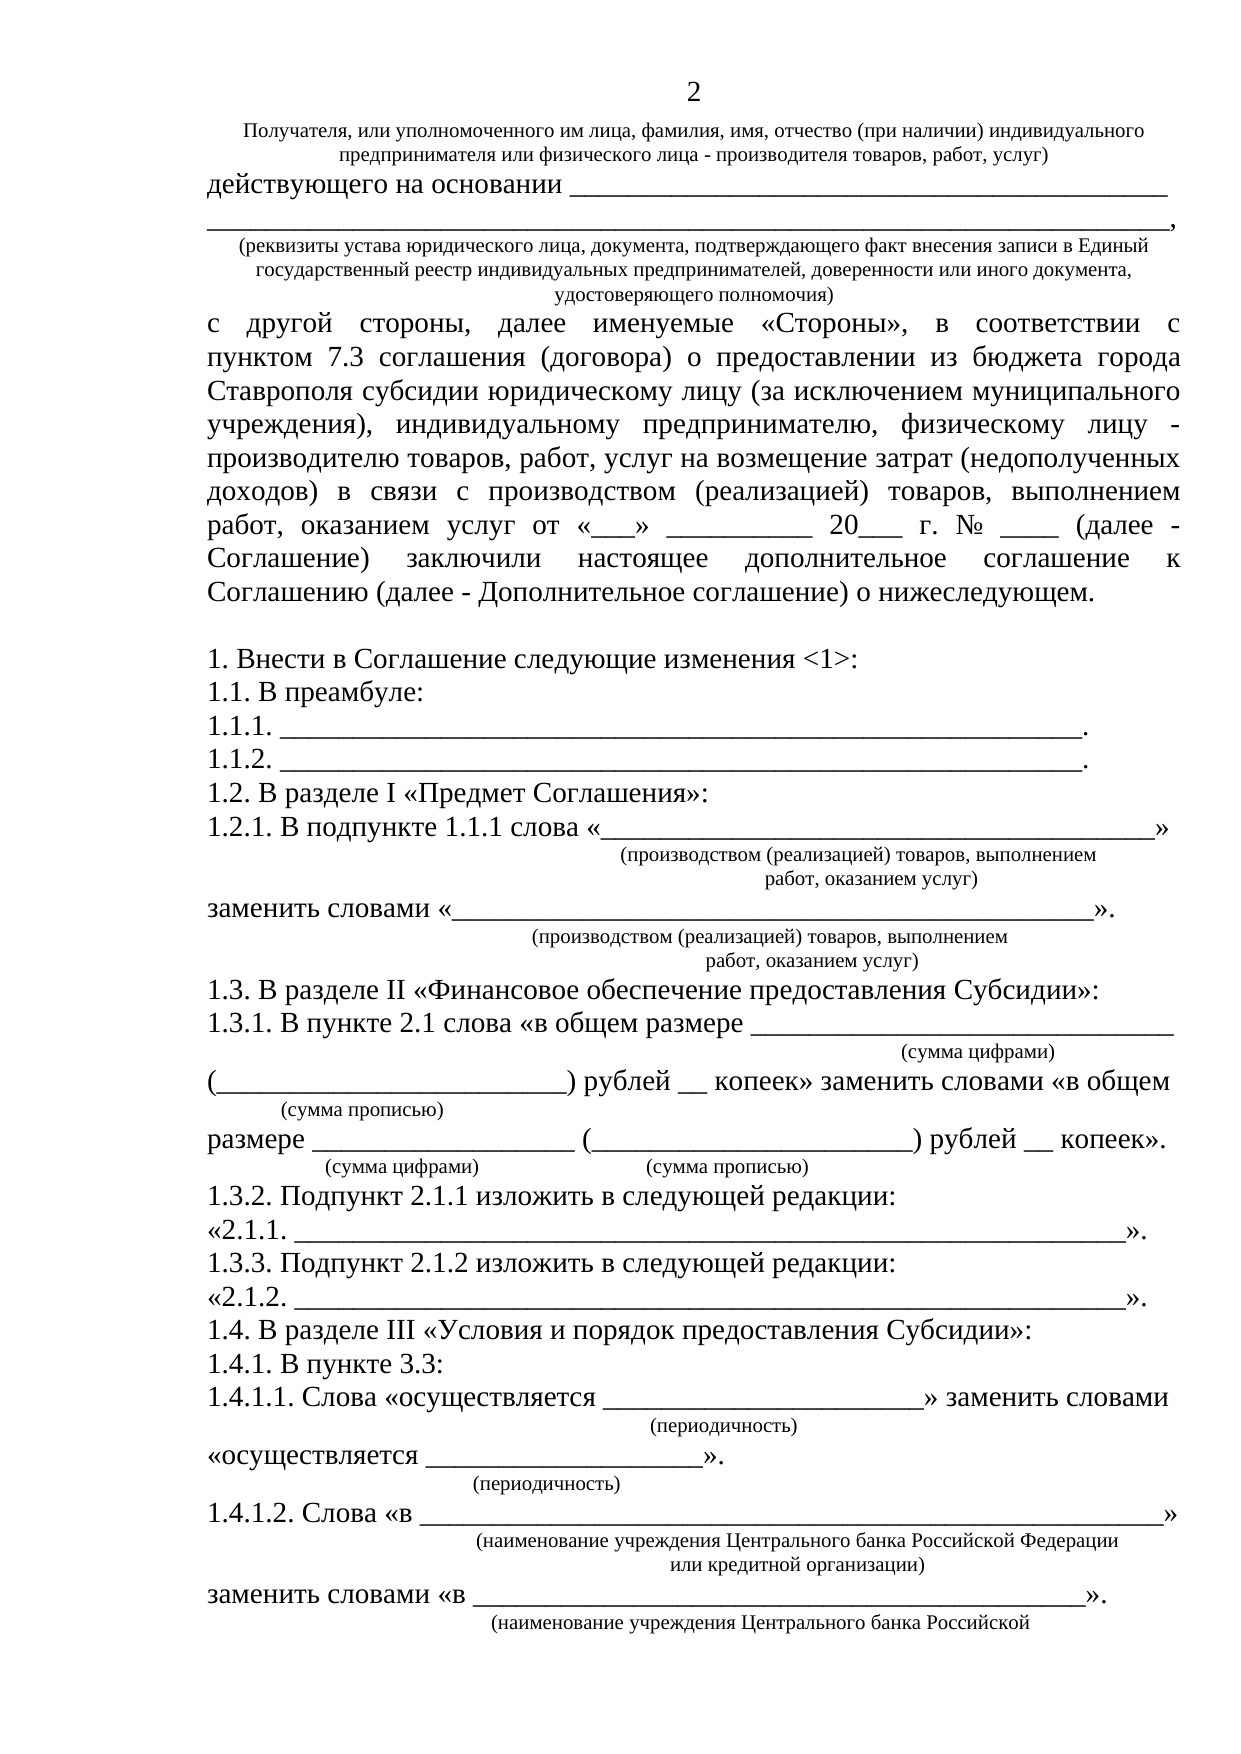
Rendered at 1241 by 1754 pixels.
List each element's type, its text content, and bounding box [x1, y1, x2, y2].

text 1.3.3. Подпункт 2.1.2 изложить в следующей редакции: [207, 1245, 1181, 1279]
text «2.1.1. _________________________________________________________». [207, 1212, 1181, 1245]
text 1.4.1. В пункте 3.3: [207, 1346, 1181, 1379]
text «2.1.2. _________________________________________________________». [207, 1279, 1181, 1312]
text 1.4. В разделе III «Условия и порядок предоставления Субсидии»: [207, 1312, 1181, 1346]
text (сумма цифрами) (сумма прописью) [207, 1154, 1181, 1178]
text 1.4.1.2. Слова «в ___________________________________________________» [207, 1495, 1181, 1528]
text (сумма прописью) [207, 1097, 1181, 1121]
text с другой стороны, далее именуемые «Стороны», в соответствии с пунктом 7.3 соглашения (договора) о предоставлении из бюджета города Ставрополя субсидии юридическому лицу (за исключением муниципального учреждения), индивидуальному предпринимателю, физическому лицу - производителю товаров, работ, услуг на возмещение затрат (недополученных доходов) в связи с производством (реализацией) товаров, выполнением работ, оказанием услуг от «___» __________ 20___ г. № ____ (далее - Соглашение) заключили настоящее дополнительное соглашение к Соглашению (далее - Дополнительное соглашение) о нижеследующем. [207, 306, 1181, 607]
text 1.1. В преамбуле: [207, 674, 1181, 708]
text действующего на основании _________________________________________ [207, 166, 1181, 200]
text (периодичность) [207, 1413, 1181, 1437]
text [207, 118, 1181, 166]
text (________________________) рублей __ копеек» заменить словами «в общем [207, 1063, 1181, 1097]
text размере __________________ (______________________) рублей __ копеек». [207, 1121, 1181, 1154]
text или кредитной организации) [413, 1552, 1181, 1576]
text (наименование учреждения Центрального банка Российской Федерации [413, 1528, 1181, 1552]
text 1.4.1.1. Слова «осуществляется ______________________» заменить словами [207, 1379, 1181, 1413]
text работ, оказанием услуг) [207, 948, 1181, 972]
text заменить словами «в __________________________________________». [207, 1576, 1181, 1610]
text (сумма цифрами) [207, 1039, 1181, 1063]
text 1.1.2. _______________________________________________________. [207, 742, 1181, 775]
text «осуществляется ___________________». [207, 1437, 1181, 1471]
text 1.3. В разделе II «Финансовое обеспечение предоставления Субсидии»: [207, 972, 1181, 1006]
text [487, 1610, 1033, 1634]
text 1.1.1. _______________________________________________________. [207, 708, 1181, 742]
text 1. Внести в Соглашение следующие изменения <1>: [207, 641, 1181, 674]
text заменить словами «____________________________________________». [207, 890, 1181, 924]
text (производством (реализацией) товаров, выполнением [207, 842, 1181, 866]
text 1.3.1. В пункте 2.1 слова «в общем размере _____________________________ [207, 1006, 1181, 1039]
text 1.2.1. В подпункте 1.1.1 слова «______________________________________» [207, 809, 1181, 842]
text (производством (реализацией) товаров, выполнением [207, 924, 1181, 948]
text __________________________________________________________________, [207, 200, 1181, 233]
text 1.2. В разделе I «Предмет Соглашения»: [207, 775, 1181, 809]
text (реквизиты устава юридического лица, документа, подтверждающего факт внесения записи в Единый государственный реестр индивидуальных предпринимателей, доверенности или иного документа, удостоверяющего полномочия) [207, 233, 1181, 306]
text 1.3.2. Подпункт 2.1.1 изложить в следующей редакции: [207, 1178, 1181, 1212]
text (периодичность) [207, 1471, 1181, 1495]
text работ, оказанием услуг) [207, 866, 1181, 890]
